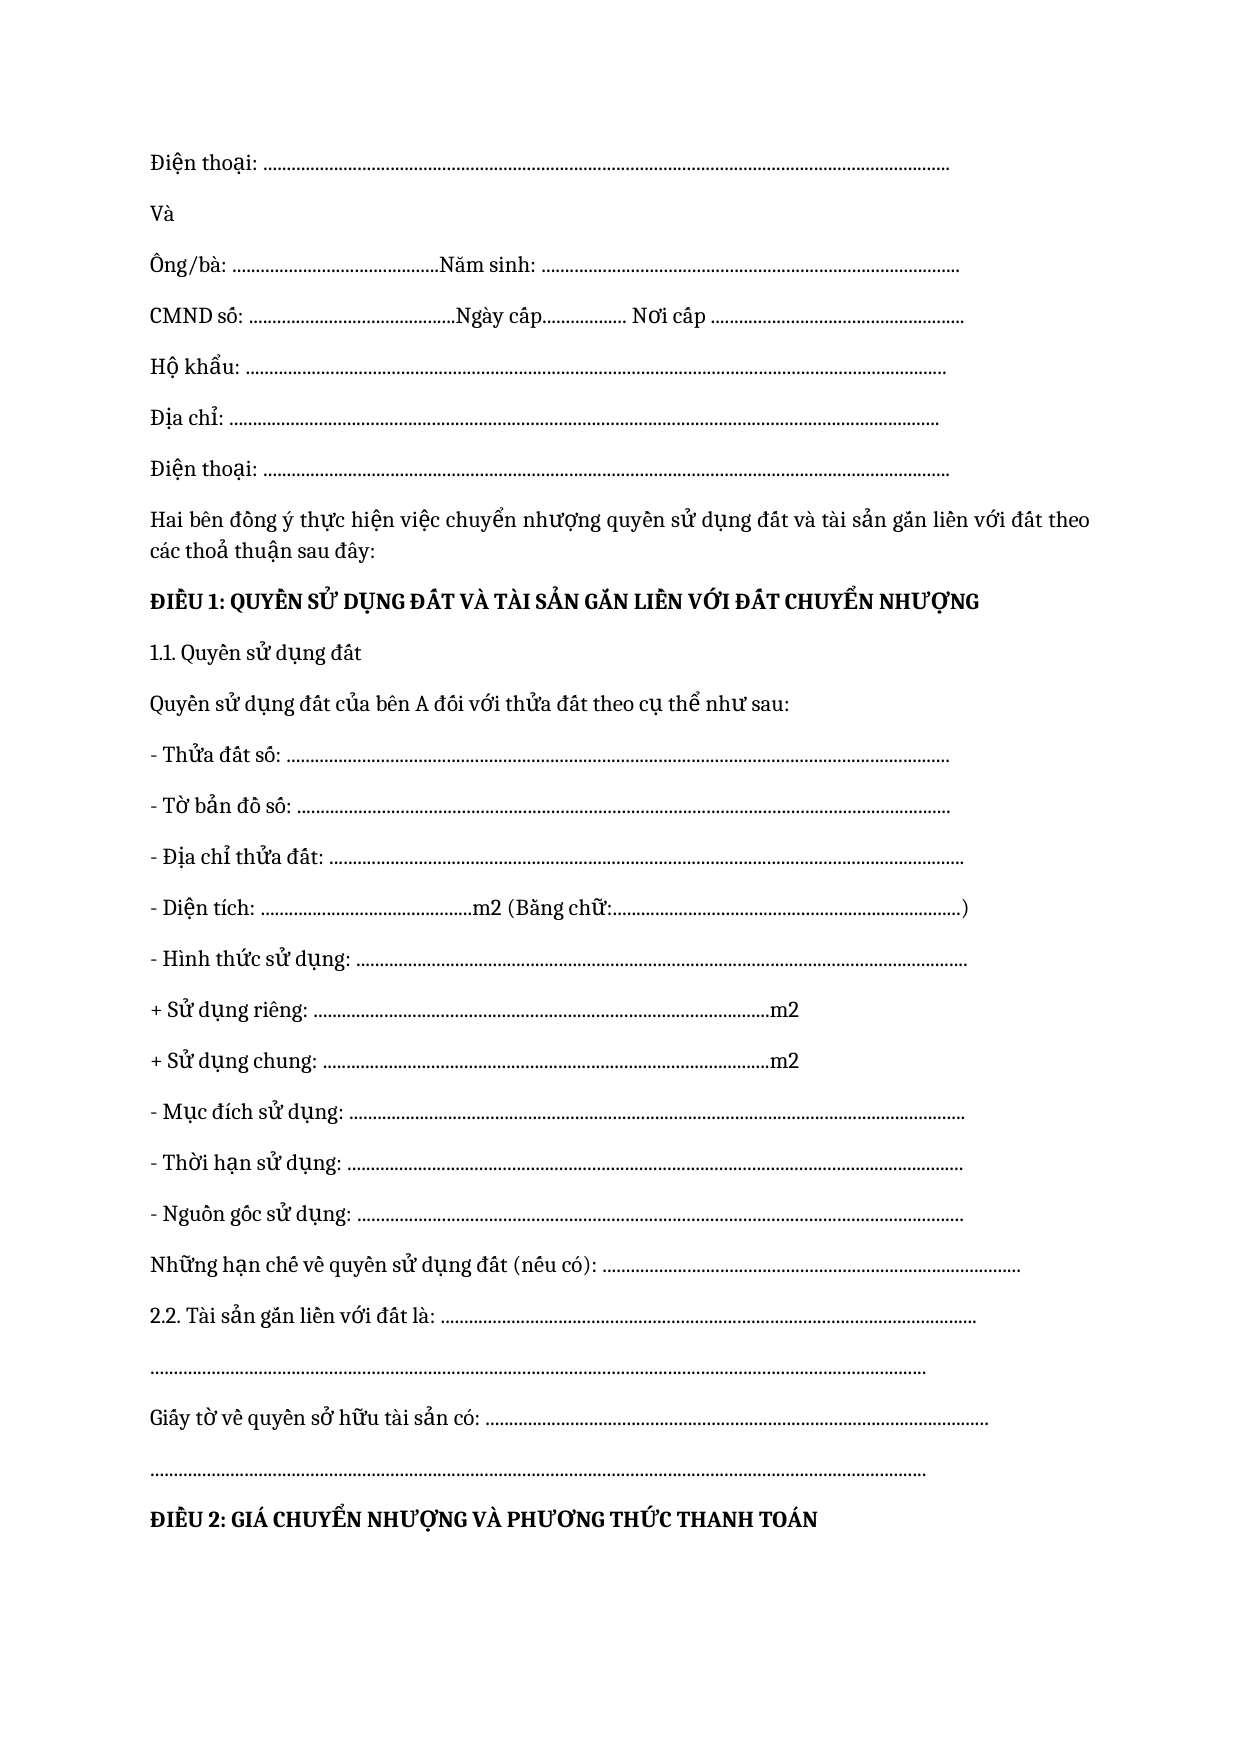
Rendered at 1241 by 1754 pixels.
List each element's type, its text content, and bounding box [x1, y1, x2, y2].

text Những hạn chế về quyền sử dụng đất (nếu có): ......................................................................................... [150, 1252, 1090, 1278]
text CMND số: ............................................Ngày cấp.................. Nơi cấp ...................................................... [150, 303, 1090, 329]
text ..................................................................................................................................................................... [150, 1456, 1090, 1483]
text Và [150, 201, 1090, 227]
text - Tờ bản đồ số: ........................................................................................................................................... [150, 793, 1090, 819]
text Hai bên đồng ý thực hiện việc chuyển nhượng quyền sử dụng đất và tài sản gắn liền với đất theo các thoả thuận sau đây: [150, 507, 1090, 564]
text Quyền sử dụng đất của bên A đối với thửa đất theo cụ thể như sau: [150, 691, 1090, 717]
text - Diện tích: .............................................m2 (Bằng chữ:..........................................................................) [150, 895, 1090, 921]
text ĐIỀU 2: GIÁ CHUYỂN NHƯỢNG VÀ PHƯƠNG THỨC THANH TOÁN [150, 1507, 1090, 1534]
text - Địa chỉ thửa đất: ....................................................................................................................................... [150, 844, 1090, 870]
text 2.2. Tài sản gắn liền với đất là: .................................................................................................................. [150, 1303, 1090, 1329]
text ĐIỀU 1: QUYỀN SỬ DỤNG ĐẤT VÀ TÀI SẢN GẮN LIỀN VỚI ĐẤT CHUYỂN NHƯỢNG [150, 588, 1090, 615]
text ..................................................................................................................................................................... [150, 1354, 1090, 1381]
text - Thời hạn sử dụng: ................................................................................................................................... [150, 1150, 1090, 1176]
text 1.1. Quyền sử dụng đất [150, 639, 1090, 666]
text Ông/bà: ............................................Năm sinh: ......................................................................................... [150, 252, 1090, 278]
text - Nguồn gốc sử dụng: ................................................................................................................................. [150, 1201, 1090, 1227]
text - Hình thức sử dụng: .................................................................................................................................. [150, 946, 1090, 972]
text - Thửa đất số: ............................................................................................................................................. [150, 742, 1090, 768]
text + Sử dụng riêng: .................................................................................................m2 [150, 997, 1090, 1023]
text - Mục đích sử dụng: ................................................................................................................................... [150, 1099, 1090, 1125]
text Giấy tờ về quyền sở hữu tài sản có: ........................................................................................................... [150, 1405, 1090, 1432]
text + Sử dụng chung: ...............................................................................................m2 [150, 1048, 1090, 1074]
